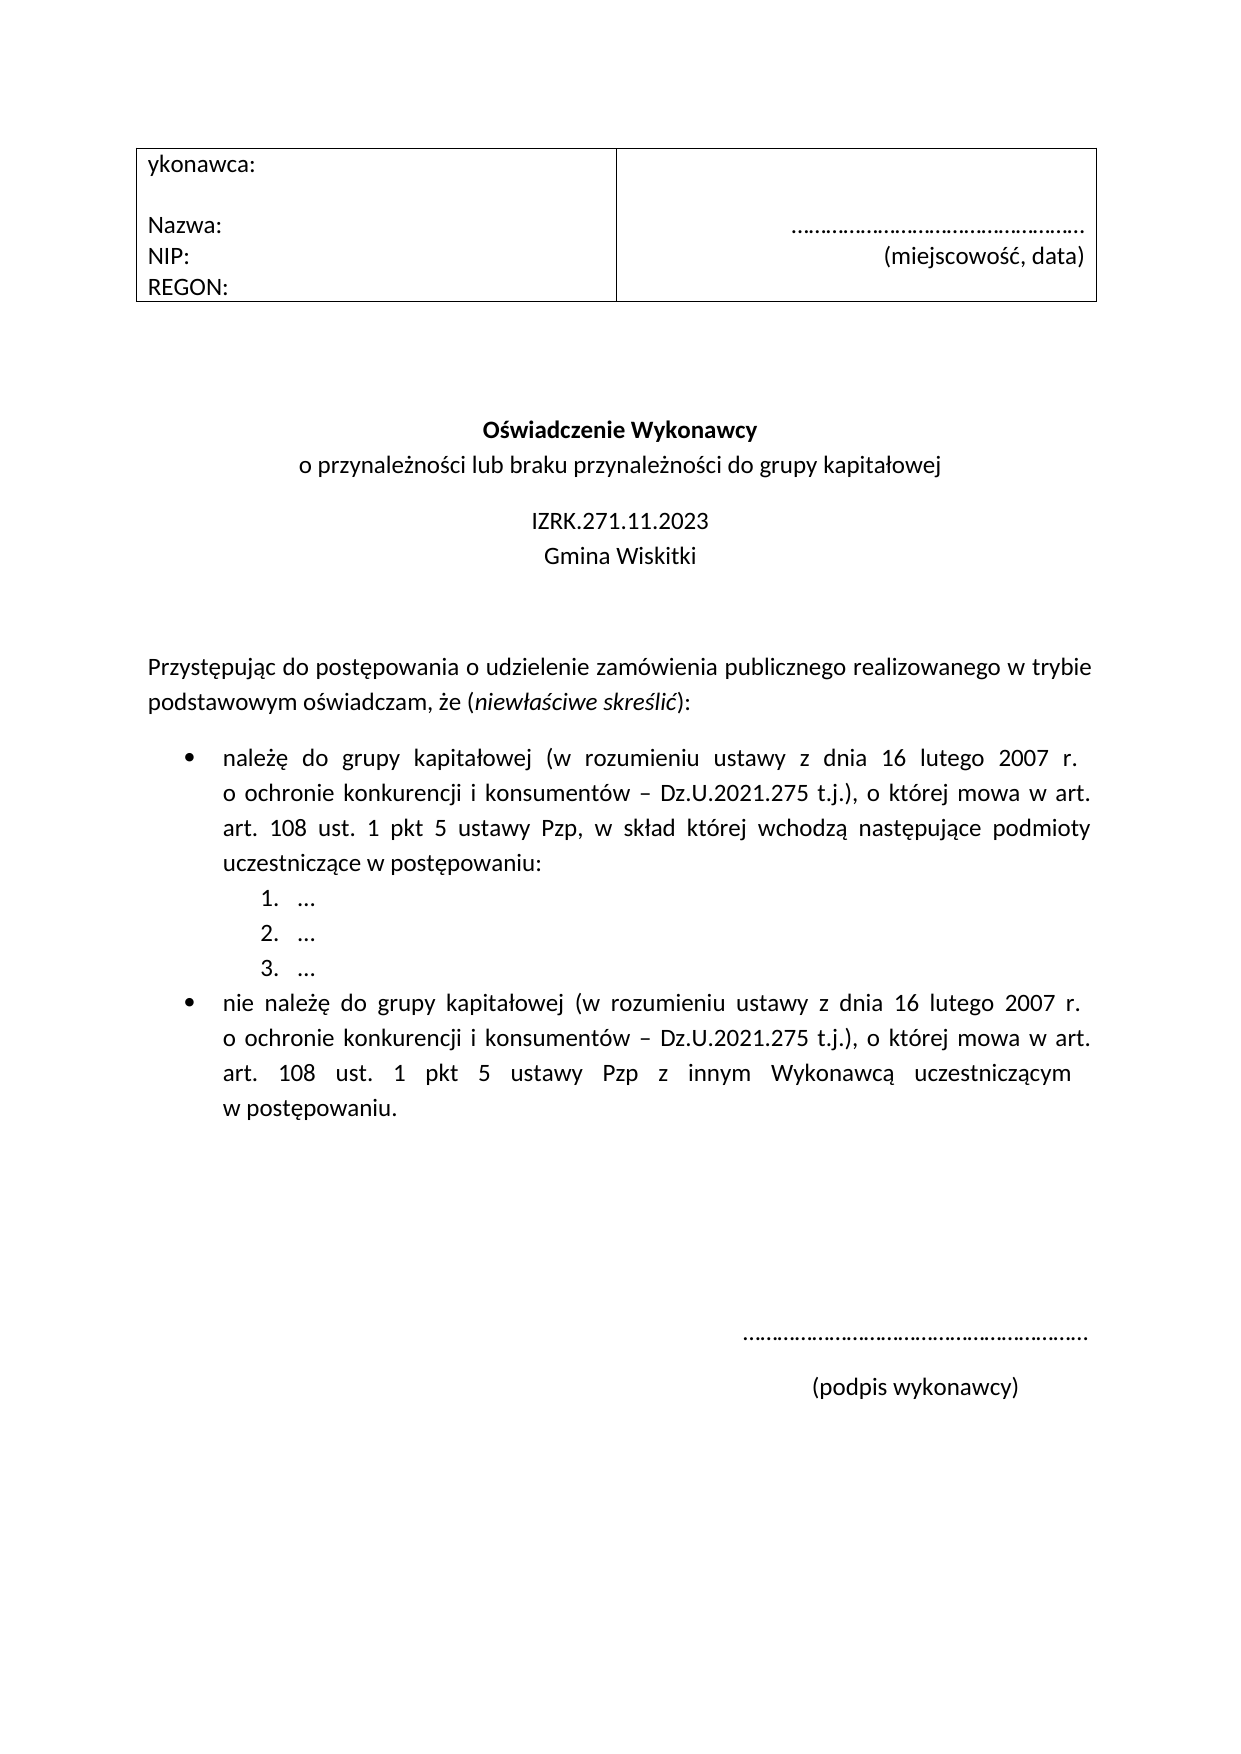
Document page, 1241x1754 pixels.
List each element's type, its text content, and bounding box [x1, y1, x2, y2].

list … [260, 882, 1093, 913]
text Przystępując do postępowania o udzielenie zamówienia publicznego realizowanego w trybie podstawowym oświadczam, że (niewłaściwe skreślić): [148, 651, 1093, 717]
text Oświadczenie Wykonawcy o przynależności lub braku przynależności do grupy kapitałowej [148, 414, 1093, 479]
text (podpis wykonawcy) [738, 1371, 1093, 1402]
list należę do grupy kapitałowej (w rozumieniu ustawy z dnia 16 lutego 2007 r. o ochronie konkurencji i konsumentów – Dz.U.2021.275 t.j.), o której mowa w art. art. 108 ust. 1 pkt 5 ustawy Pzp, w skład której wchodzą następujące podmioty uczestniczące w postępowaniu: [185, 742, 1093, 878]
table_header ykonawca: Nazwa: NIP: REGON: [137, 149, 616, 301]
text IZRK.271.11.2023 Gmina Wiskitki [148, 505, 1093, 570]
list … [260, 917, 1093, 948]
text …………………………………………………… [738, 1316, 1093, 1346]
list … [260, 952, 1093, 983]
list nie należę do grupy kapitałowej (w rozumieniu ustawy z dnia 16 lutego 2007 r. o ochronie konkurencji i konsumentów – Dz.U.2021.275 t.j.), o której mowa w art. art. 108 ust. 1 pkt 5 ustawy Pzp z innym Wykonawcą uczestniczącym w postępowaniu. [185, 987, 1093, 1123]
table_header …………………………………………… (miejscowość, data) [617, 149, 1096, 301]
